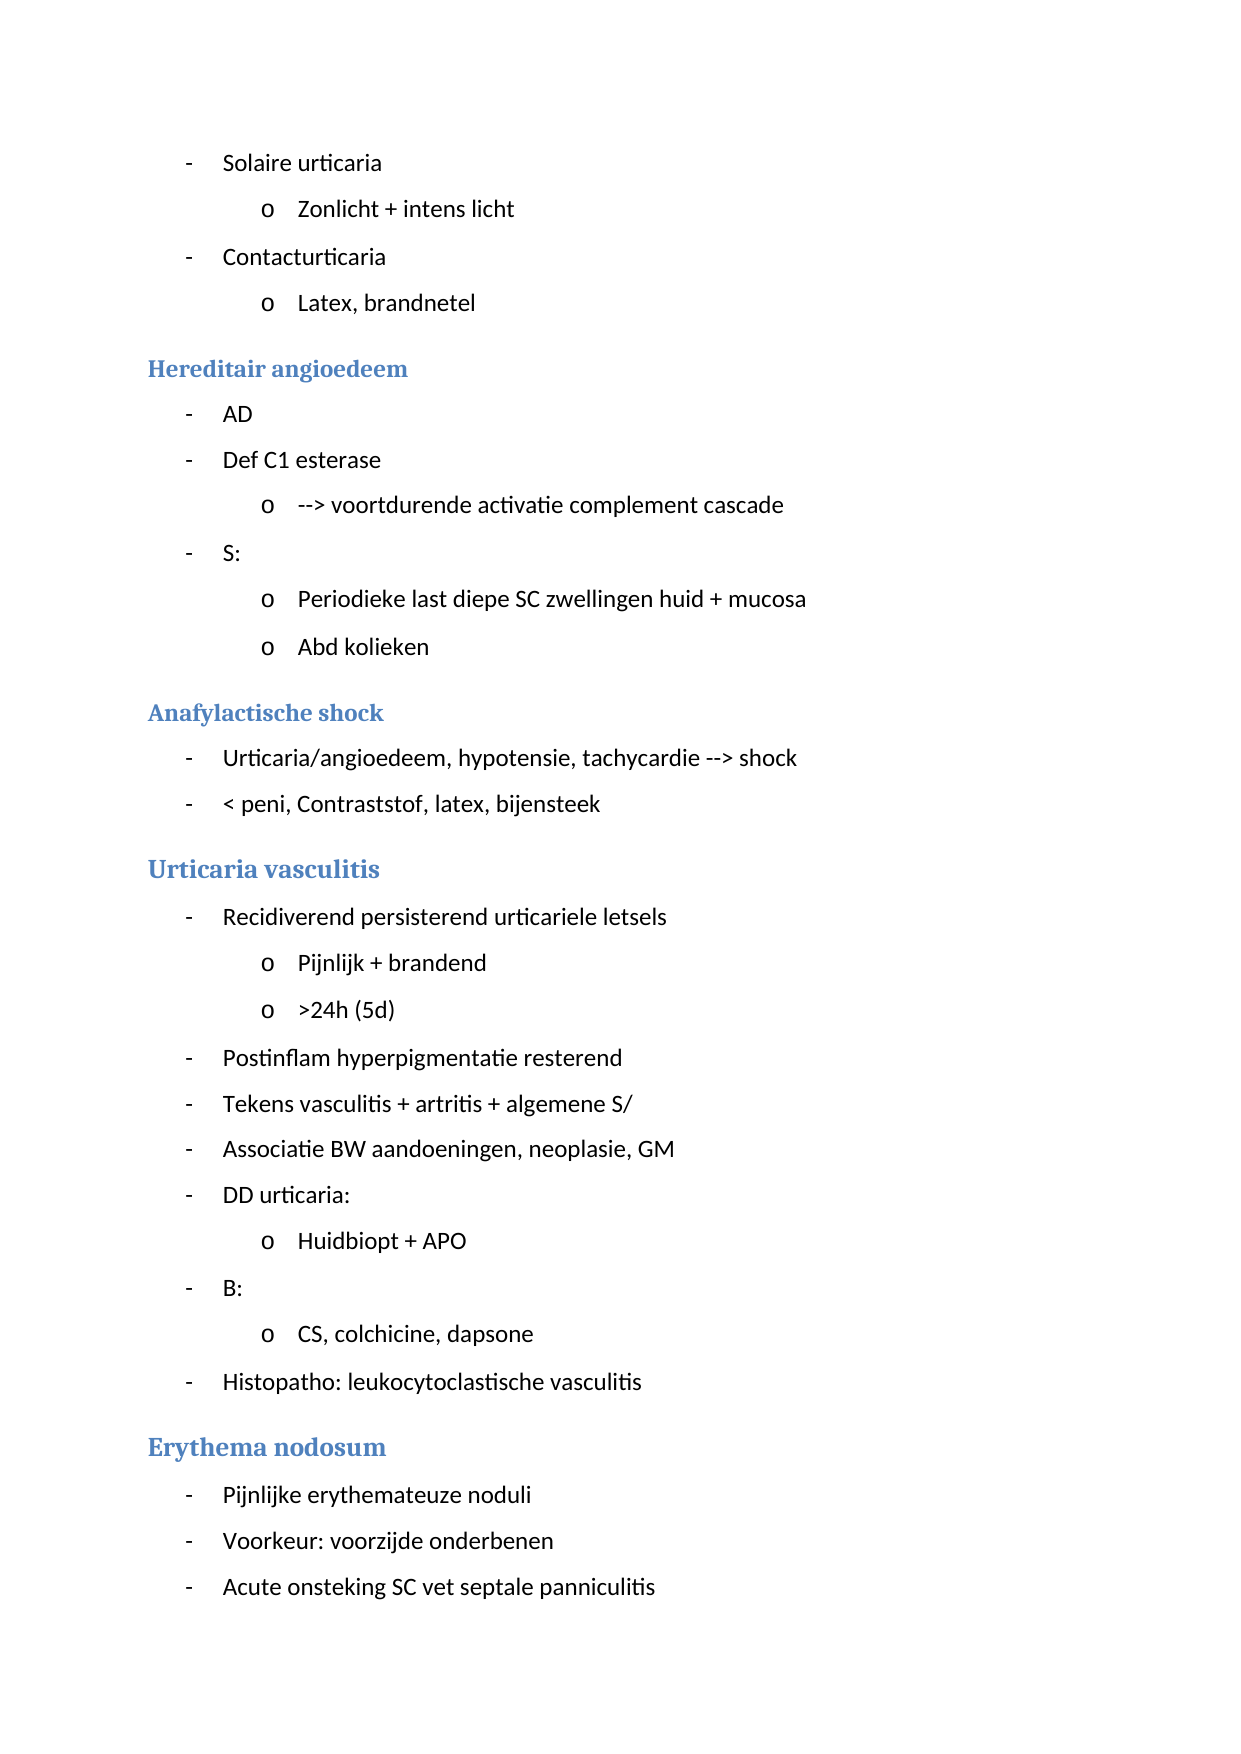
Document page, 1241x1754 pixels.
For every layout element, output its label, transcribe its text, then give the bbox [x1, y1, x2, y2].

list Periodieke last diepe SC zwellingen huid + mucosa [260, 583, 1093, 615]
subtitle Anafylactische shock [148, 699, 1093, 728]
list Latex, brandnetel [260, 287, 1093, 318]
subtitle Urticaria vasculitis [148, 854, 1093, 886]
list Abd kolieken [260, 631, 1093, 662]
list Contacturticaria [185, 241, 1093, 271]
list Def C1 esterase [185, 444, 1093, 474]
list Recidiverend persisterend urticariele letsels [185, 901, 1093, 932]
list < peni, Contraststof, latex, bijensteek [185, 788, 1093, 818]
list Pijnlijke erythemateuze noduli [185, 1479, 1093, 1510]
list --> voortdurende activatie complement cascade [260, 490, 1093, 521]
list DD urticaria: [185, 1179, 1093, 1210]
subtitle Hereditair angioedeem [148, 355, 1093, 384]
list CS, colchicine, dapsone [260, 1318, 1093, 1350]
list >24h (5d) [260, 994, 1093, 1026]
subtitle Erythema nodosum [148, 1432, 1093, 1464]
list Associatie BW aandoeningen, neoplasie, GM [185, 1133, 1093, 1164]
list Huidbiopt + APO [260, 1225, 1093, 1257]
list Pijnlijk + brandend [260, 947, 1093, 979]
list AD [185, 398, 1093, 429]
list Tekens vasculitis + artritis + algemene S/ [185, 1088, 1093, 1118]
list Zonlicht + intens licht [260, 193, 1093, 225]
list B: [185, 1273, 1093, 1303]
list Postinflam hyperpigmentatie resterend [185, 1042, 1093, 1073]
list Urticaria/angioedeem, hypotensie, tachycardie --> shock [185, 742, 1093, 773]
list Solaire urticaria [185, 148, 1093, 178]
list S: [185, 537, 1093, 568]
list Histopatho: leukocytoclastische vasculitis [185, 1366, 1093, 1396]
list Voorkeur: voorzijde onderbenen [185, 1525, 1093, 1555]
list Acute onsteking SC vet septale panniculitis [185, 1571, 1093, 1601]
